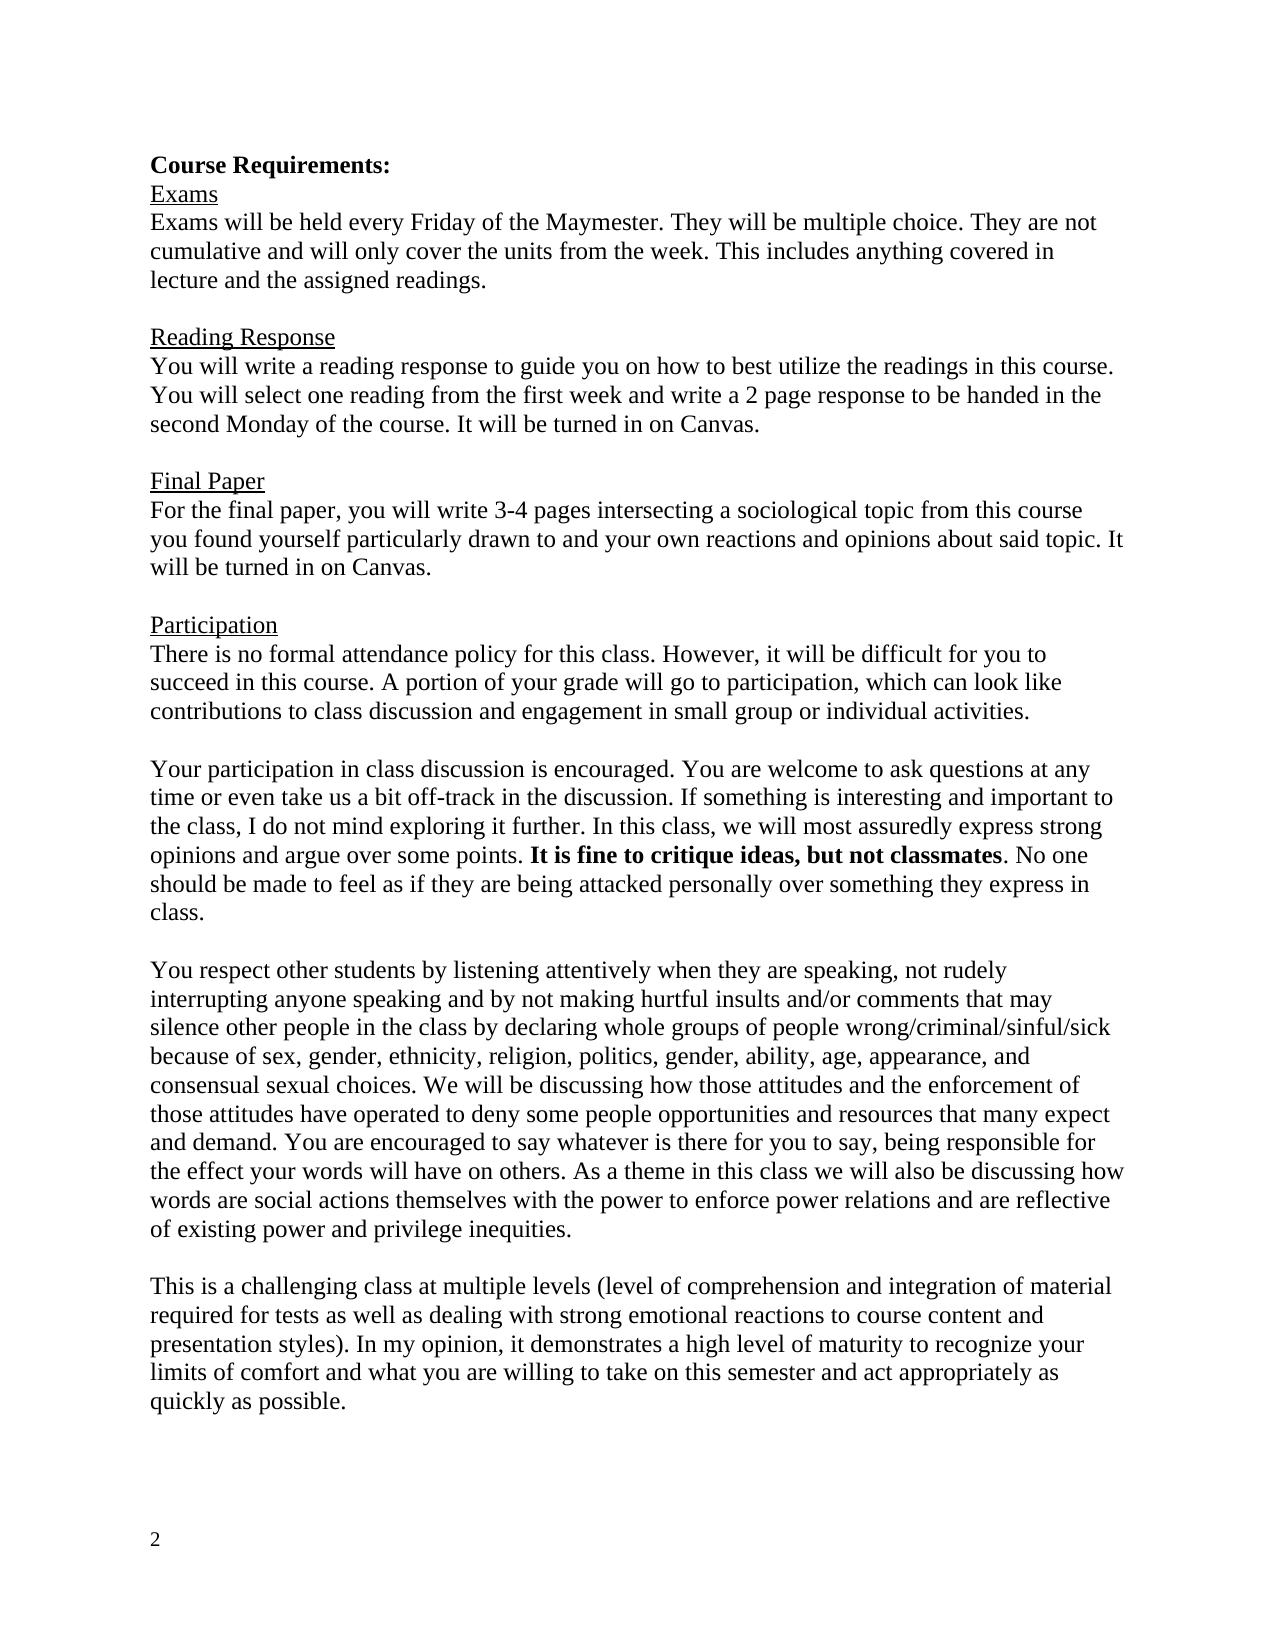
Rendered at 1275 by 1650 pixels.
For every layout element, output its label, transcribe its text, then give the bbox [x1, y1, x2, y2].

text For the final paper, you will write 3-4 pages intersecting a sociological topic from this course you found yourself particularly drawn to and your own reactions and opinions about said topic. It will be turned in on Canvas. [150, 495, 1125, 581]
text Your participation in class discussion is encouraged. You are welcome to ask questions at any time or even take us a bit off-track in the discussion. If something is interesting and important to the class, I do not mind exploring it further. In this class, we will most assuredly express strong opinions and argue over some points. It is fine to critique ideas, but not classmates. No one should be made to feel as if they are being attacked personally over something they express in class. [150, 754, 1125, 926]
text Exams [150, 179, 1125, 207]
text Course Requirements: [150, 150, 1125, 179]
text Exams will be held every Friday of the Maymester. They will be multiple choice. They are not cumulative and will only cover the units from the week. This includes anything covered in lecture and the assigned readings. [150, 207, 1125, 294]
text Final Paper [150, 466, 1125, 495]
text There is no formal attendance policy for this class. However, it will be difficult for you to succeed in this course. A portion of your grade will go to participation, which can look like contributions to class discussion and engagement in small group or individual activities. [150, 639, 1125, 725]
text Reading Response [150, 322, 1125, 351]
text This is a challenging class at multiple levels (level of comprehension and integration of material required for tests as well as dealing with strong emotional reactions to course content and presentation styles). In my opinion, it demonstrates a high level of maturity to recognize your limits of comfort and what you are willing to take on this semester and act appropriately as quickly as possible. [150, 1271, 1125, 1415]
text You will write a reading response to guide you on how to best utilize the readings in this course. You will select one reading from the first week and write a 2 page response to be handed in the second Monday of the course. It will be turned in on Canvas. [150, 351, 1125, 437]
text Participation [150, 610, 1125, 639]
text You respect other students by listening attentively when they are speaking, not rudely interrupting anyone speaking and by not making hurtful insults and/or comments that may silence other people in the class by declaring whole groups of people wrong/criminal/sinful/sick because of sex, gender, ethnicity, religion, politics, gender, ability, age, appearance, and consensual sexual choices. We will be discussing how those attitudes and the enforcement of those attitudes have operated to deny some people opportunities and resources that many expect and demand. You are encouraged to say whatever is there for you to say, being responsible for the effect your words will have on others. As a theme in this class we will also be discussing how words are social actions themselves with the power to enforce power relations and are reflective of existing power and privilege inequities. [150, 955, 1125, 1242]
